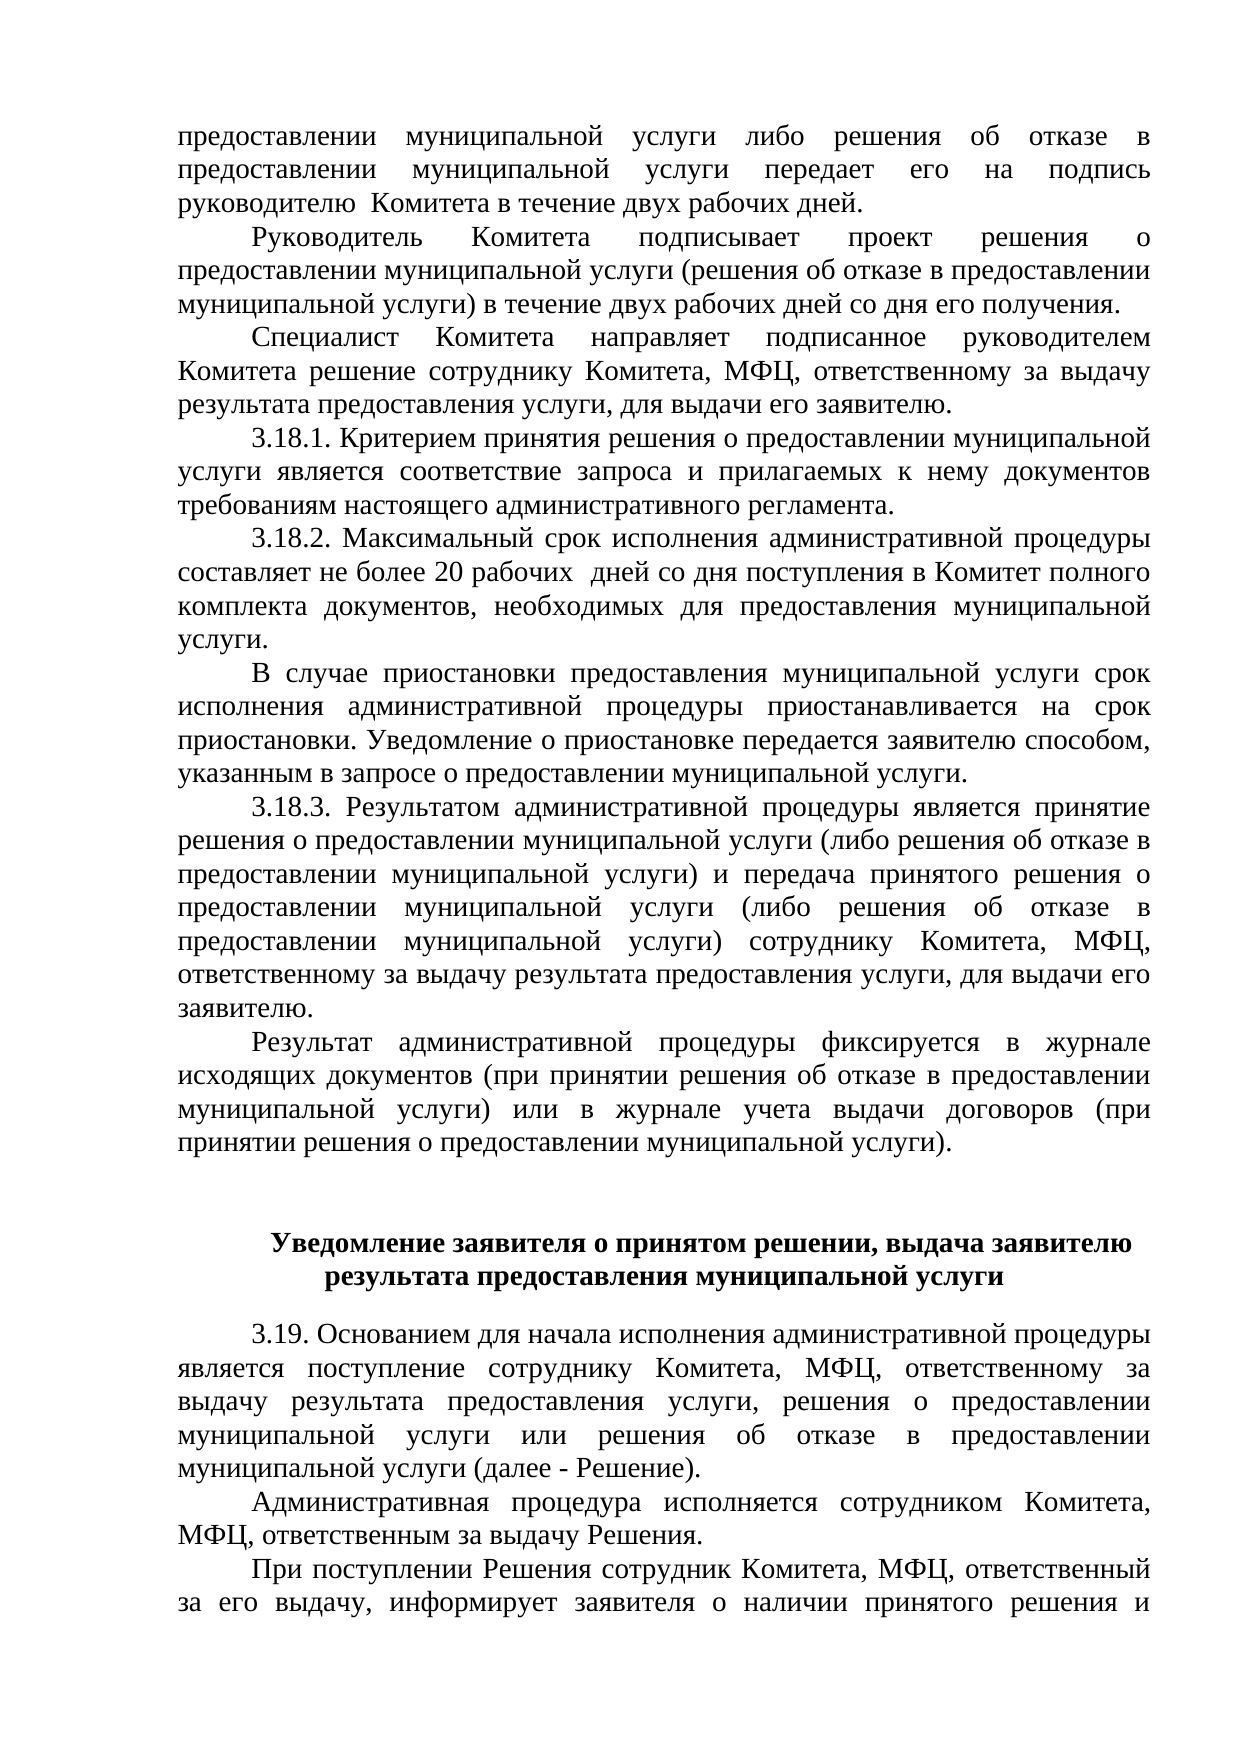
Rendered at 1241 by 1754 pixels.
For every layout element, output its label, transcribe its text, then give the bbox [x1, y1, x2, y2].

text Результат административной процедуры фиксируется в журнале исходящих документов (при принятии решения об отказе в предоставлении муниципальной услуги) или в журнале учета выдачи договоров (при принятии решения о предоставлении муниципальной услуги). [177, 1024, 1152, 1158]
text В случае приостановки предоставления муниципальной услуги срок исполнения административной процедуры приостанавливается на срок приостановки. Уведомление о приостановке передается заявителю способом, указанным в запросе о предоставлении муниципальной услуги. [177, 655, 1152, 789]
text 3.18.1. Критерием принятия решения о предоставлении муниципальной услуги является соответствие запроса и прилагаемых к нему документов требованиям настоящего административного регламента. [177, 420, 1152, 521]
text Руководитель Комитета подписывает проект решения о предоставлении муниципальной услуги (решения об отказе в предоставлении муниципальной услуги) в течение двух рабочих дней со дня его получения. [177, 219, 1152, 319]
text Специалист Комитета направляет подписанное руководителем Комитета решение сотруднику Комитета, МФЦ, ответственному за выдачу результата предоставления услуги, для выдачи его заявителю. [177, 319, 1152, 420]
text 3.18.2. Максимальный срок исполнения административной процедуры составляет не более 20 рабочих дней со дня поступления в Комитет полного комплекта документов, необходимых для предоставления муниципальной услуги. [177, 521, 1152, 655]
text Административная процедура исполняется сотрудником Комитета, МФЦ, ответственным за выдачу Решения. [177, 1484, 1152, 1551]
text Уведомление заявителя о принятом решении, выдача заявителю результата предоставления муниципальной услуги [177, 1225, 1152, 1292]
text 3.19. Основанием для начала исполнения административной процедуры является поступление сотруднику Комитета, МФЦ, ответственному за выдачу результата предоставления услуги, решения о предоставлении муниципальной услуги или решения об отказе в предоставлении муниципальной услуги (далее - Решение). [177, 1316, 1152, 1484]
text 3.18.3. Результатом административной процедуры является принятие решения о предоставлении муниципальной услуги (либо решения об отказе в предоставлении муниципальной услуги) и передача принятого решения о предоставлении муниципальной услуги (либо решения об отказе в предоставлении муниципальной услуги) сотруднику Комитета, МФЦ, ответственному за выдачу результата предоставления услуги, для выдачи его заявителю. [177, 789, 1152, 1024]
